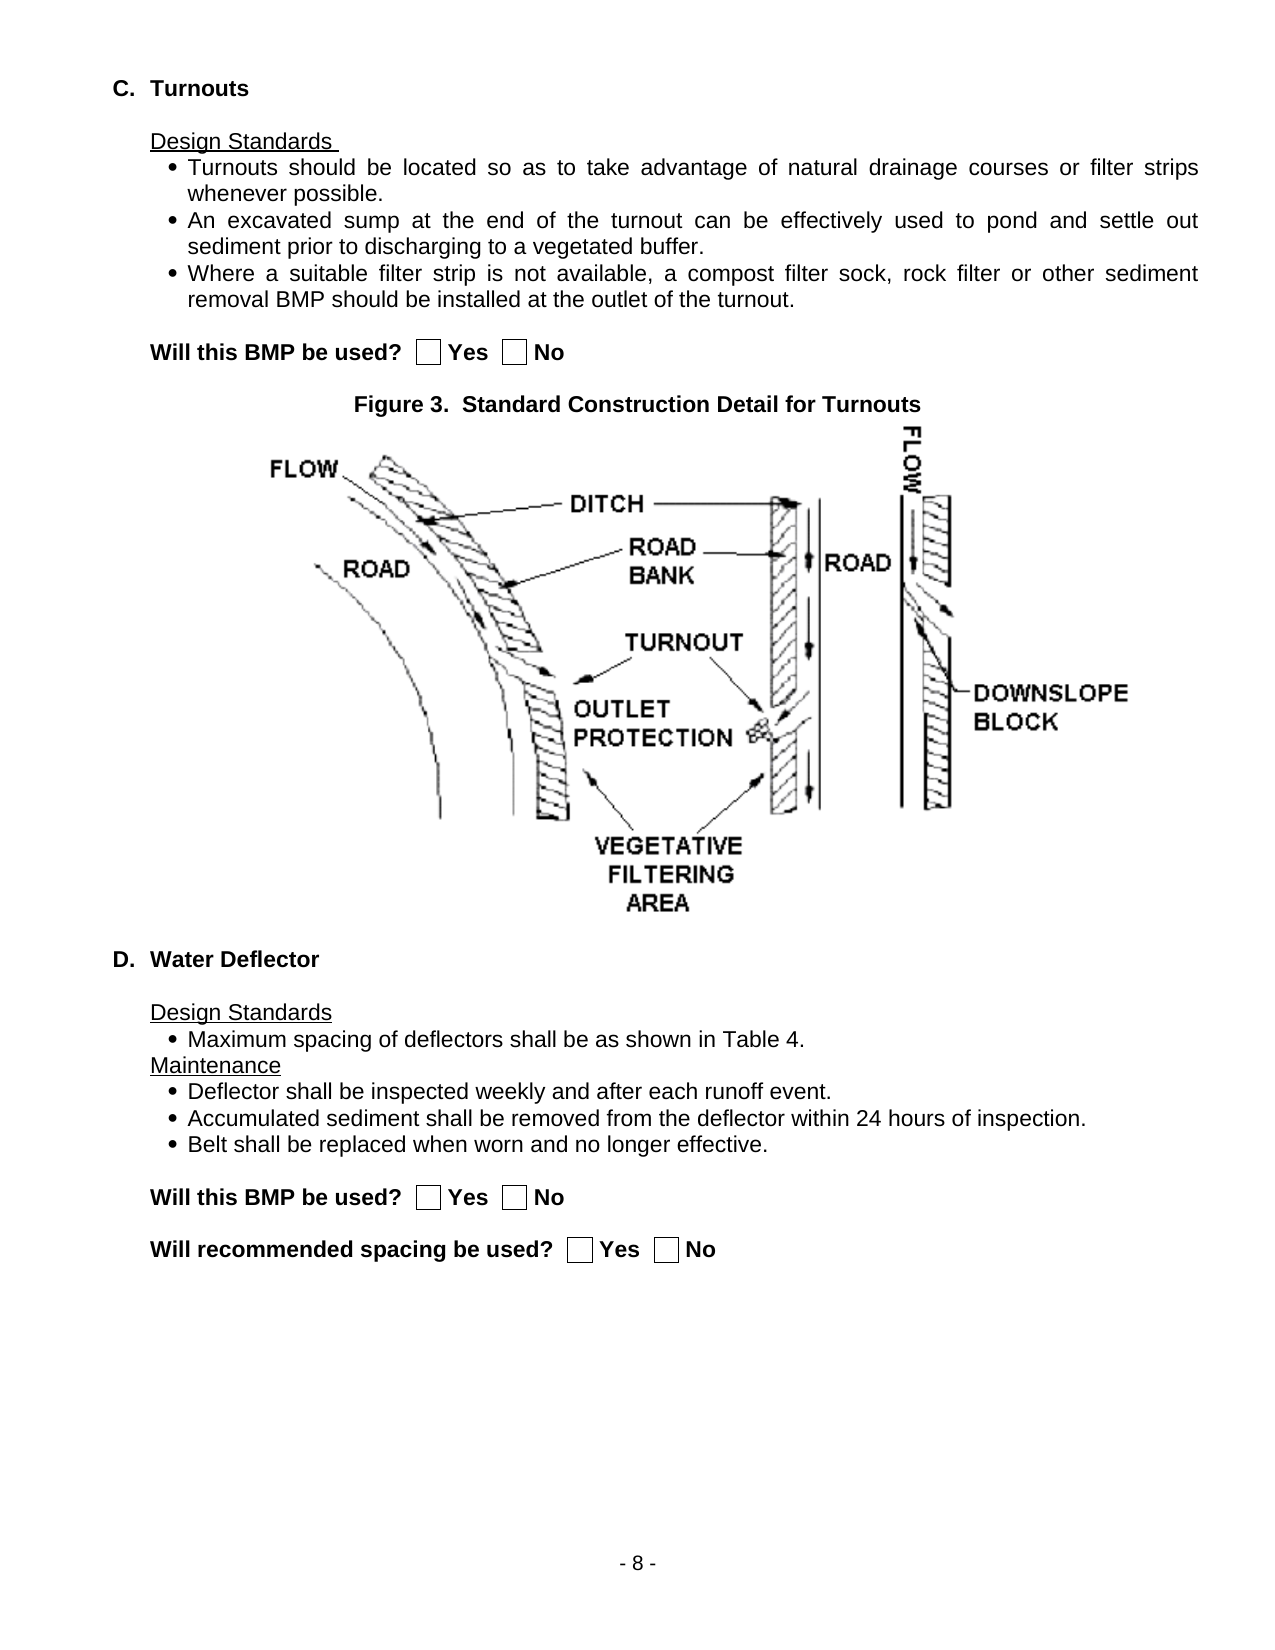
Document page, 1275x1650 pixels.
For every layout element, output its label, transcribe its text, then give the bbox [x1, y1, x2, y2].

text Maintenance [112, 1052, 1200, 1078]
picture [264, 417, 1132, 921]
list An excavated sump at the end of the turnout can be effectively used to pond and settle out sediment prior to discharging to a vegetated buffer. [169, 207, 1200, 259]
subtitle D. Water Deflector [112, 946, 1200, 973]
subtitle C. Turnouts [112, 75, 1200, 101]
list Accumulated sediment shall be removed from the deflector within 24 hours of inspection. [169, 1104, 1200, 1131]
list Belt shall be replaced when worn and no longer effective. [169, 1131, 1200, 1157]
list Deflector shall be inspected weekly and after each runoff event. [169, 1078, 1200, 1104]
text Will this BMP be used? Yes No [150, 1184, 1200, 1210]
list Where a suitable filter strip is not available, a compost filter sock, rock filter or other sediment removal BMP should be installed at the outlet of the turnout. [169, 259, 1200, 312]
text Design Standards [75, 128, 1200, 154]
text Will recommended spacing be used? Yes No [150, 1236, 1200, 1263]
text Design Standards [75, 999, 1200, 1026]
subtitle Figure 3. Standard Construction Detail for Turnouts [75, 391, 1200, 418]
list Turnouts should be located so as to take advantage of natural drainage courses or filter strips whenever possible. [169, 154, 1200, 207]
list Maximum spacing of deflectors shall be as shown in Table 4. [169, 1026, 1200, 1052]
text Will this BMP be used? Yes No [150, 338, 1200, 365]
